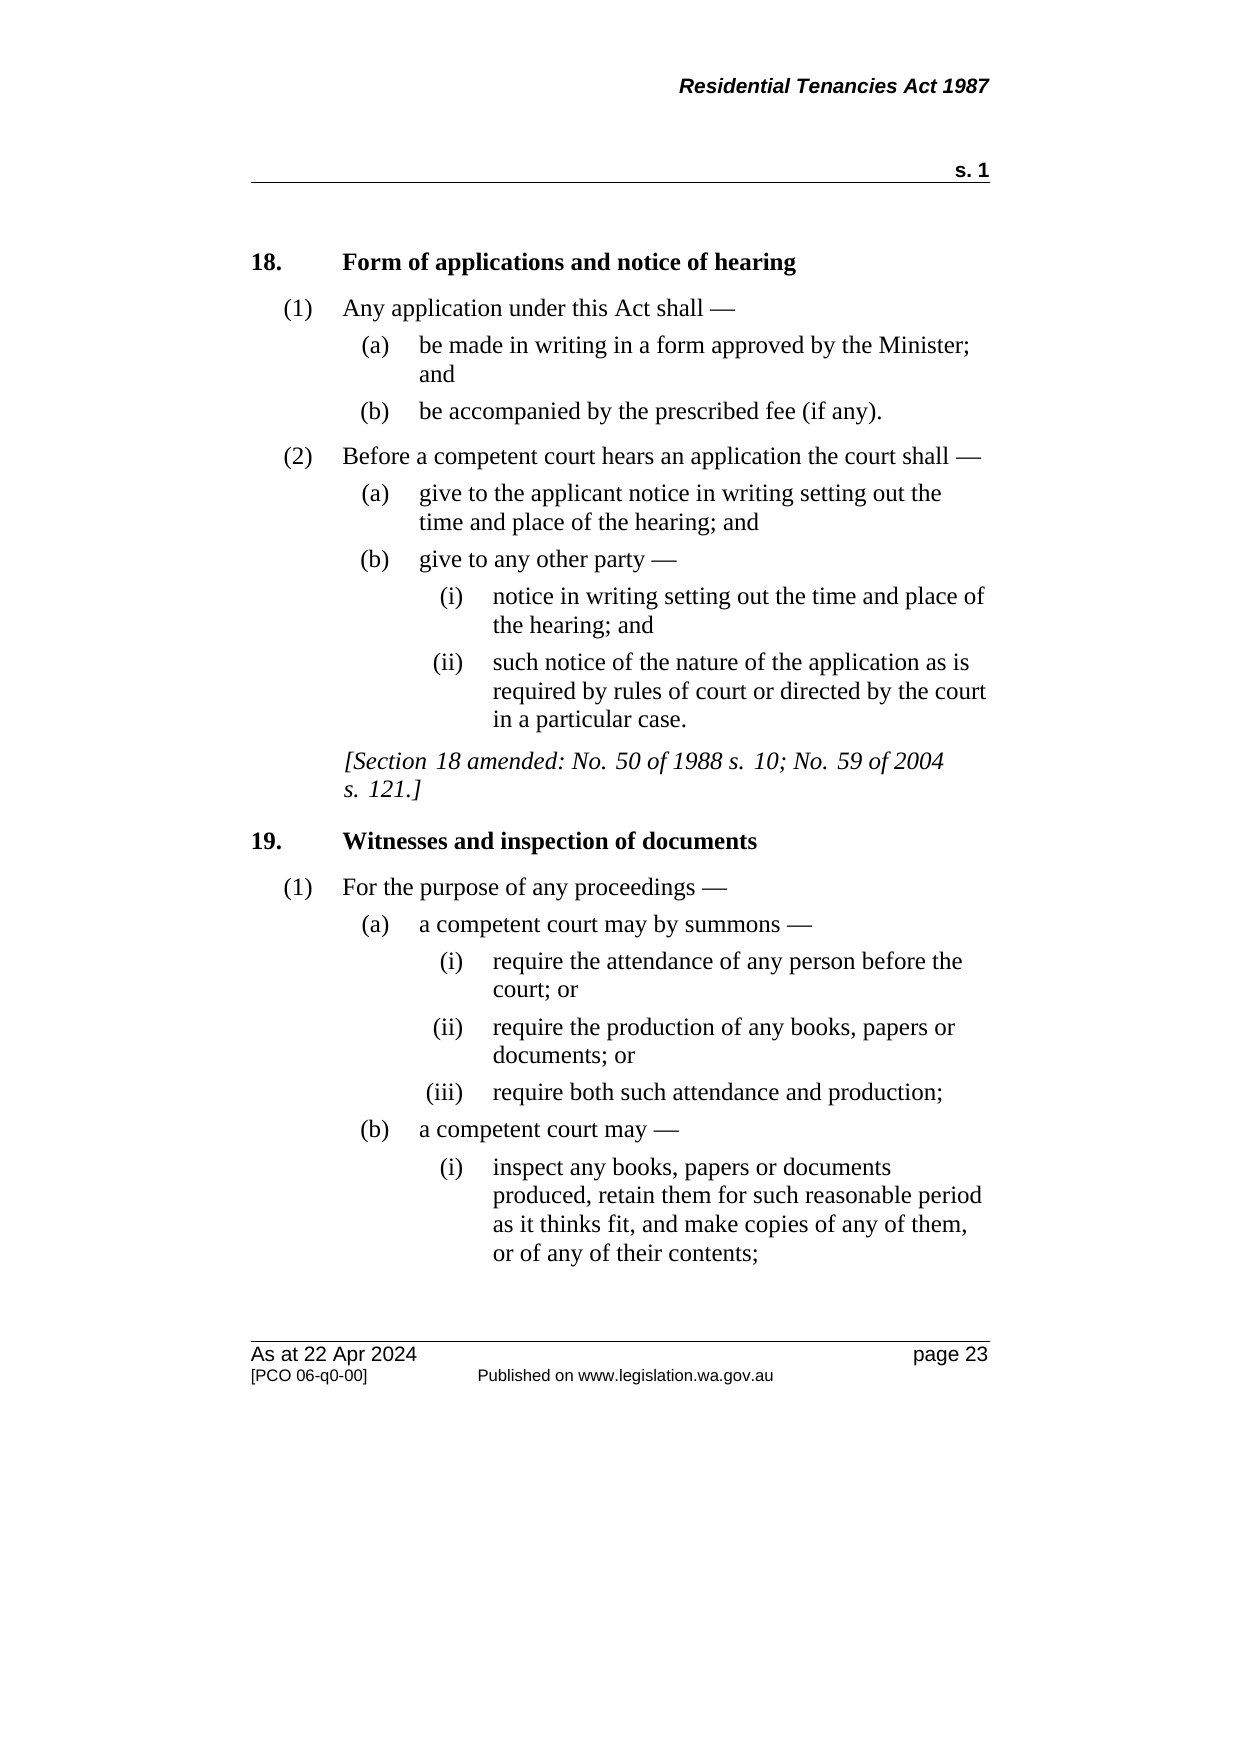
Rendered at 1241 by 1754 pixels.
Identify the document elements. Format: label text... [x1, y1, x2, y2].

subtitle 18. Form of applications and notice of hearing [251, 247, 990, 276]
text (ii) require the production of any books, papers or documents; or [251, 1012, 990, 1069]
text (ii) such notice of the nature of the application as is required by rules of court or directed by the court in a particular case. [251, 647, 990, 733]
text (b) be accompanied by the prescribed fee (if any). [251, 396, 990, 424]
text (a) a competent court may by summons — [251, 909, 990, 937]
subtitle 19. Witnesses and inspection of documents [251, 826, 990, 855]
text (i) inspect any books, papers or documents produced, retain them for such reasonable period as it thinks fit, and make copies of any of them, or of any of their contents; [251, 1152, 990, 1267]
text (1) Any application under this Act shall — [251, 293, 990, 322]
text (iii) require both such attendance and production; [251, 1077, 990, 1106]
text (b) give to any other party — [251, 544, 990, 573]
text (2) Before a competent court hears an application the court shall — [251, 441, 990, 470]
text [Section 18 amended: No. 50 of 1988 s. 10; No. 59 of 2004 s. 121.] [251, 746, 990, 803]
text (a) give to the applicant notice in writing setting out the time and place of the hearing; and [251, 478, 990, 536]
text (b) a competent court may — [251, 1114, 990, 1143]
text (1) For the purpose of any proceedings — [251, 872, 990, 900]
text (i) notice in writing setting out the time and place of the hearing; and [251, 581, 990, 639]
text (a) be made in writing in a form approved by the Minister; and [251, 330, 990, 387]
text (i) require the attendance of any person before the court; or [251, 946, 990, 1003]
